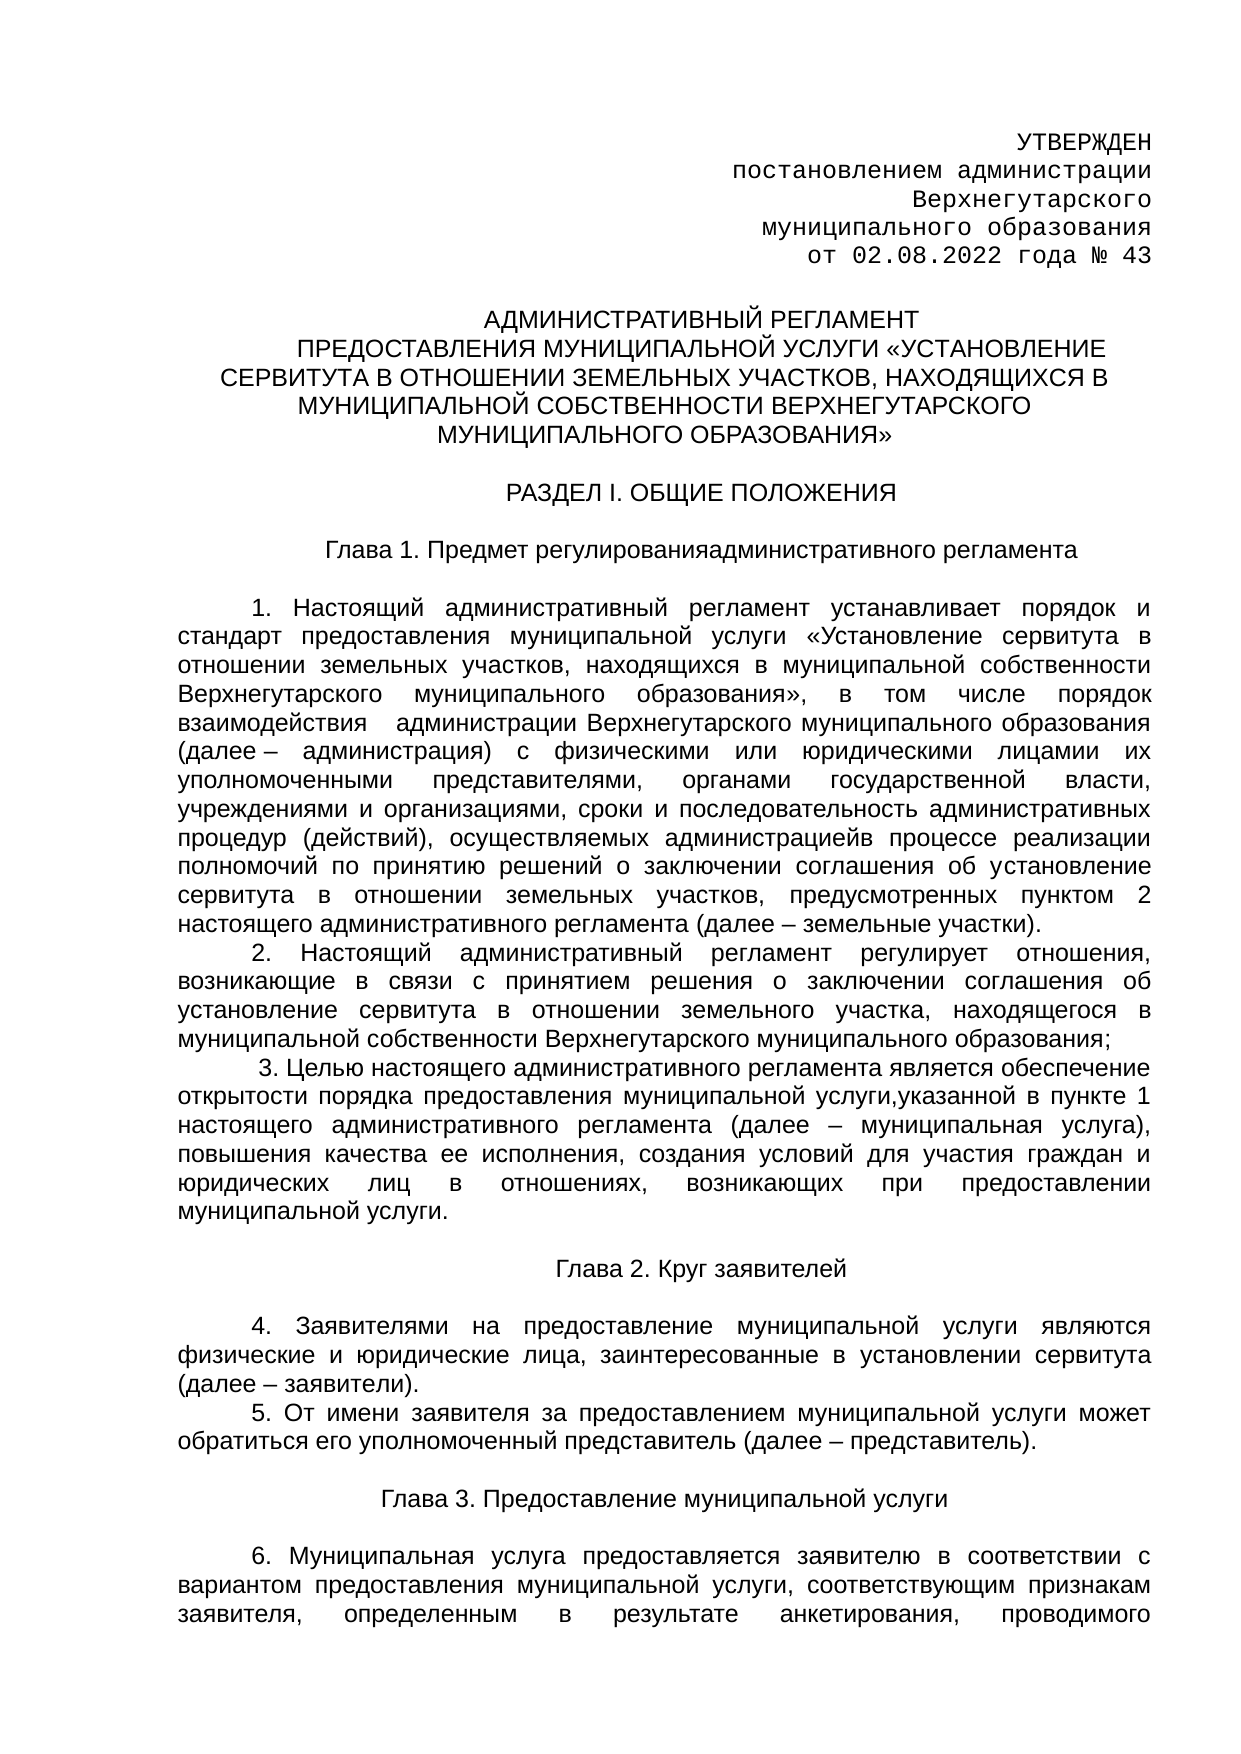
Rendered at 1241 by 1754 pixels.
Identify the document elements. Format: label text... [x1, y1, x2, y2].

text Глава 3. Предоставление муниципальной услуги [177, 1484, 1152, 1512]
text УТВЕРЖДЕН [709, 130, 1152, 158]
text 3. Целью настоящего административного регламента является обеспечение открытости порядка предоставления муниципальной услуги,указанной в пункте 1 настоящего административного регламента (далее – муниципальная услуга), повышения качества ее исполнения, создания условий для участия граждан и юридических лиц в отношениях, возникающих при предоставлении муниципальной услуги. [177, 1052, 1152, 1225]
text РАЗДЕЛ I. ОБЩИЕ ПОЛОЖЕНИЯ [177, 477, 1152, 506]
text Глава 2. Круг заявителей [177, 1254, 1152, 1282]
text АДМИНИСТРАТИВНЫЙ РЕГЛАМЕНТ [177, 305, 1152, 334]
text ПРЕДОСТАВЛЕНИЯ МУНИЦИПАЛЬНОЙ УСЛУГИ «УСТАНОВЛЕНИЕ СЕРВИТУТА В ОТНОШЕНИИ ЗЕМЕЛЬНЫХ УЧАСТКОВ, НАХОДЯЩИХСЯ В МУНИЦИПАЛЬНОЙ СОБСТВЕННОСТИ ВЕРХНЕГУТАРСКОГО МУНИЦИПАЛЬНОГО ОБРАЗОВАНИЯ» [177, 334, 1152, 449]
list 2. Настоящий административный регламент регулирует отношения, возникающие в связи с принятием решения о заключении соглашения об установление сервитута в отношении земельного участка, находящегося в муниципальной собственности Верхнегутарского муниципального образования; [177, 937, 1152, 1052]
text Глава 1. Предмет регулированияадминистративного регламента [177, 535, 1152, 564]
text 5. От имени заявителя за предоставлением муниципальной услуги может обратиться его уполномоченный представитель (далее – представитель). [177, 1397, 1152, 1455]
text 4. Заявителями на предоставление муниципальной услуги являются физические и юридические лица, заинтересованные в установлении сервитута (далее – заявители). [177, 1311, 1152, 1397]
list 1. Настоящий административный регламент устанавливает порядок и стандарт предоставления муниципальной услуги «Установление сервитута в отношении земельных участков, находящихся в муниципальной собственности Верхнегутарского муниципального образования», в том числе порядок взаимодействия администрации Верхнегутарского муниципального образования (далее – администрация) с физическими или юридическими лицамии их уполномоченными представителями, органами государственной власти, учреждениями и организациями, сроки и последовательность административных процедур (действий), осуществляемых администрациейв процессе реализации полномочий по принятию решений о заключении соглашения об установление сервитута в отношении земельных участков, предусмотренных пунктом 2 настоящего административного регламента (далее – земельные участки). [177, 592, 1152, 937]
text постановлением администрации Верхнегутарского муниципального образования от 02.08.2022 года № 43 [709, 158, 1152, 271]
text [177, 1541, 1152, 1627]
